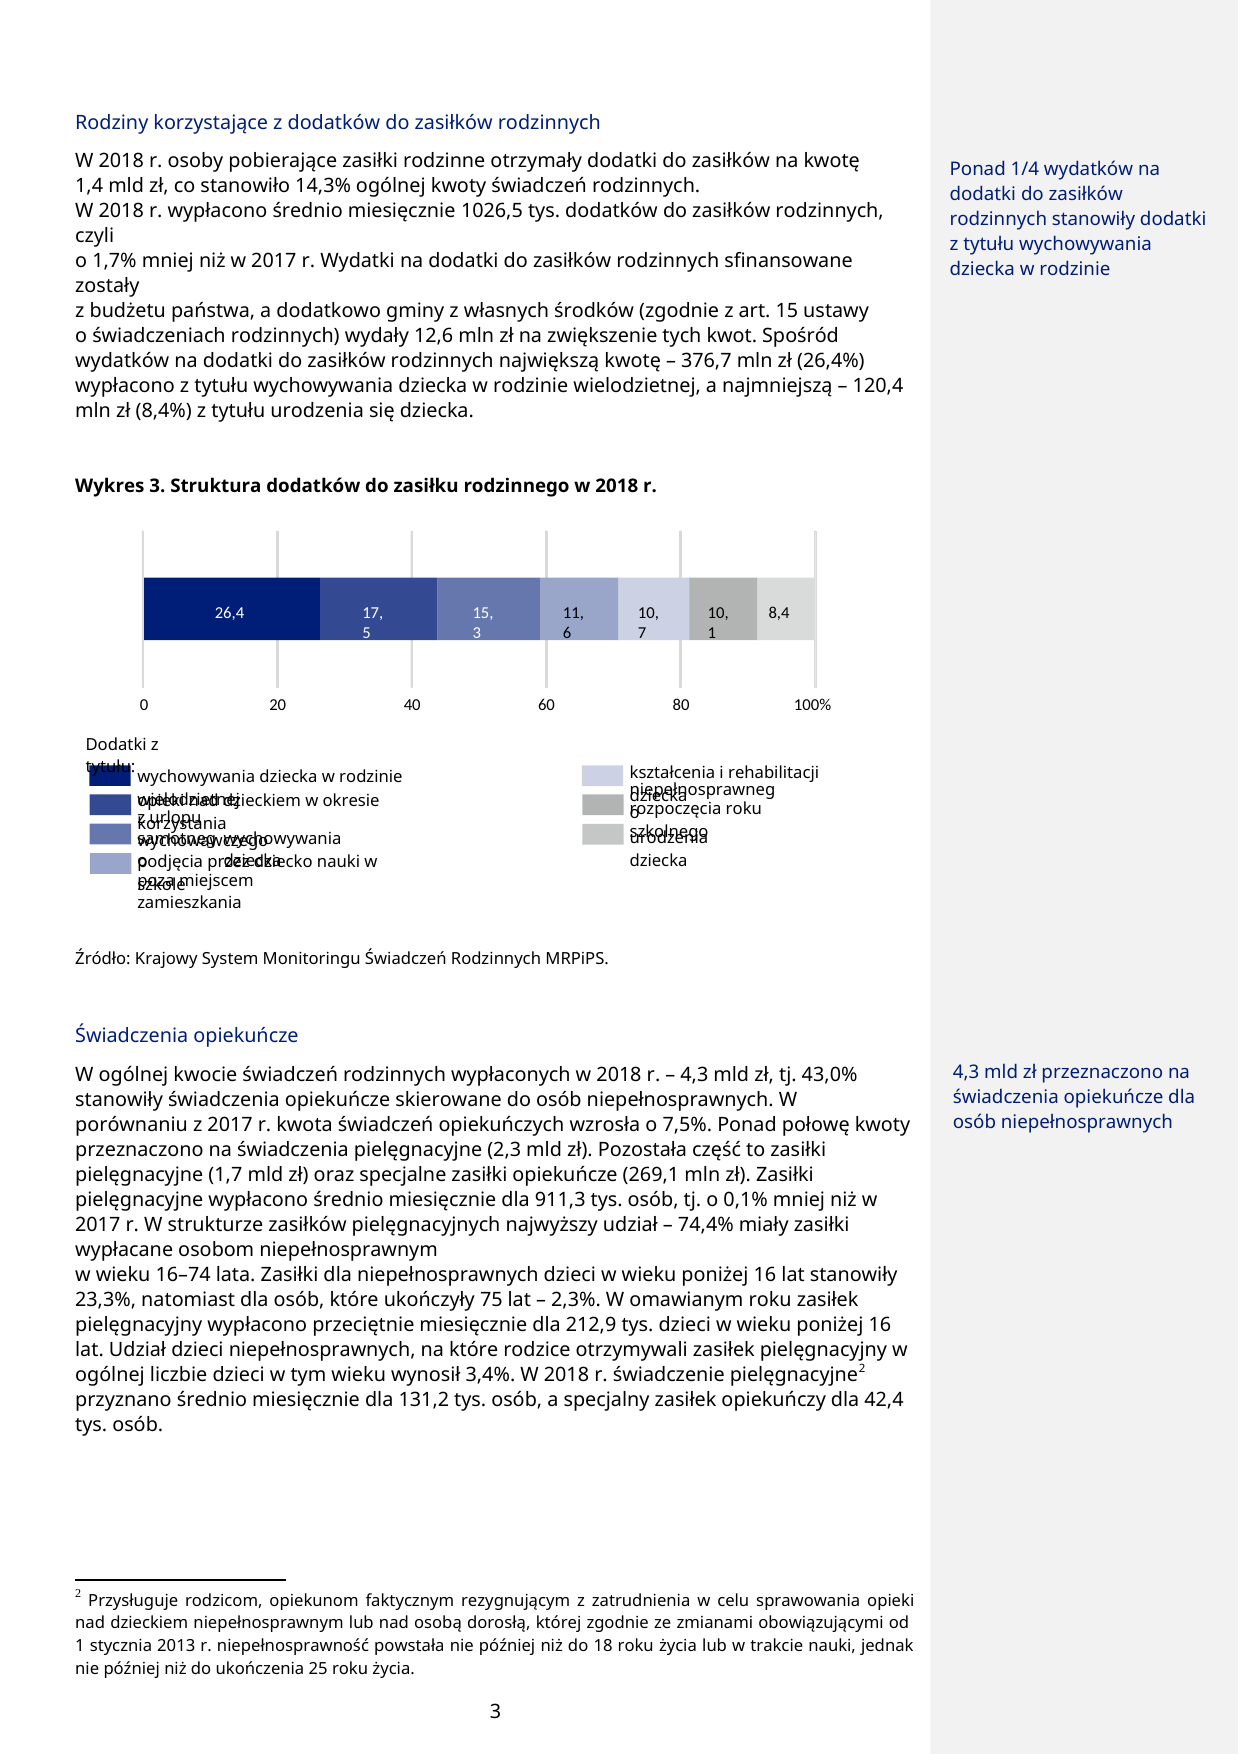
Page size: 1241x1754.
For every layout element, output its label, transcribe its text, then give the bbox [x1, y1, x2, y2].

text Źródło: Krajowy System Monitoringu Świadczeń Rodzinnych MRPiPS. [75, 945, 915, 970]
subtitle Rodziny korzystające z dodatków do zasiłków rodzinnych [75, 108, 915, 135]
text W 2018 r. osoby pobierające zasiłki rodzinne otrzymały dodatki do zasiłków na kwotę 1,4 mld zł, co stanowiło 14,3% ogólnej kwoty świadczeń rodzinnych. [75, 148, 915, 198]
text W ogólnej kwocie świadczeń rodzinnych wypłaconych w 2018 r. – 4,3 mld zł, tj. 43,0% stanowiły świadczenia opiekuńcze skierowane do osób niepełnosprawnych. W porównaniu z 2017 r. kwota świadczeń opiekuńczych wzrosła o 7,5%. Ponad połowę kwoty przeznaczono na świadczenia pielęgnacyjne (2,3 mld zł). Pozostała część to zasiłki pielęgnacyjne (1,7 mld zł) oraz specjalne zasiłki opiekuńcze (269,1 mln zł). Zasiłki pielęgnacyjne wypłacono średnio miesięcznie dla 911,3 tys. osób, tj. o 0,1% mniej niż w 2017 r. W strukturze zasiłków pielęgnacyjnych najwyższy udział – 74,4% miały zasiłki wypłacane osobom niepełnosprawnym w wieku 16–74 lata. Zasiłki dla niepełnosprawnych dzieci w wieku poniżej 16 lat stanowiły 23,3%, natomiast dla osób, które ukończyły 75 lat – 2,3%. W omawianym roku zasiłek pielęgnacyjny wypłacono przeciętnie miesięcznie dla 212,9 tys. dzieci w wieku poniżej 16 lat. Udział dzieci niepełnosprawnych, na które rodzice otrzymywali zasiłek pielęgnacyjny w ogólnej liczbie dzieci w tym wieku wynosił 3,4%. W 2018 r. świadczenie pielęgnacyjne przyznano średnio miesięcznie dla 131,2 tys. osób, a specjalny zasiłek opiekuńczy dla 42,4 tys. osób. [75, 1061, 915, 1436]
text W 2018 r. wypłacono średnio miesięcznie 1026,5 tys. dodatków do zasiłków rodzinnych, czyli o 1,7% mniej niż w 2017 r. Wydatki na dodatki do zasiłków rodzinnych sfinansowane zostały z budżetu państwa, a dodatkowo gminy z własnych środków (zgodnie z art. 15 ustawy o świadczeniach rodzinnych) wydały 12,6 mln zł na zwiększenie tych kwot. Spośród wydatków na dodatki do zasiłków rodzinnych największą kwotę – 376,7 mln zł (26,4%) wypłacono z tytułu wychowywania dziecka w rodzinie wielodzietnej, a najmniejszą – 120,4 mln zł (8,4%) z tytułu urodzenia się dziecka. [75, 198, 915, 423]
subtitle Świadczenia opiekuńcze [75, 1022, 915, 1049]
text Wykres 3. Struktura dodatków do zasiłku rodzinnego w 2018 r. [75, 473, 915, 498]
